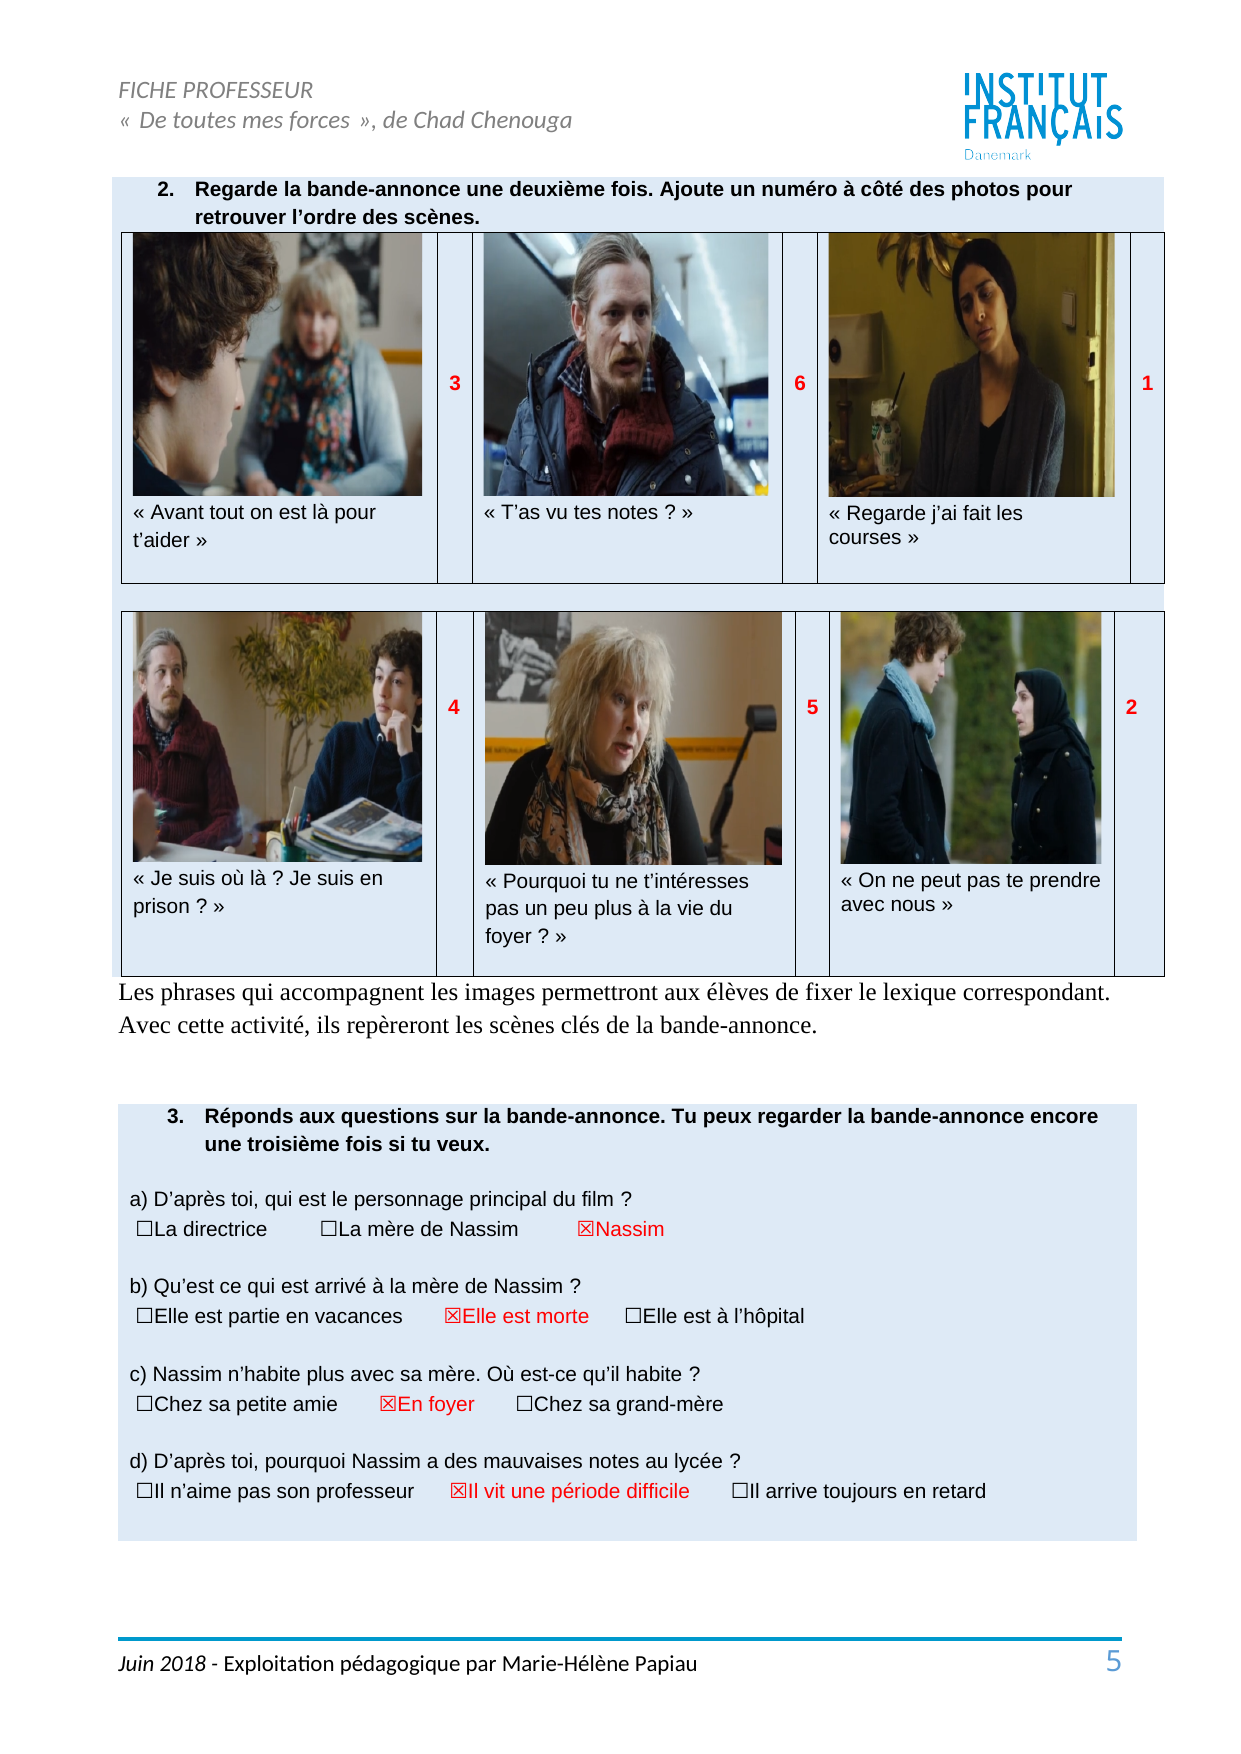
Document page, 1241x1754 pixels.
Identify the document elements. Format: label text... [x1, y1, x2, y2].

table_header Regarde la bande-annonce une deuxième fois. Ajoute un numéro à côté des photos pour retrouver l’ordre des scènes. [112, 177, 1164, 977]
picture [934, 51, 1153, 177]
picture [483, 233, 769, 496]
picture [485, 612, 782, 865]
text Les phrases qui accompagnent les images permettront aux élèves de fixer le lexique correspondant. Avec cette activité, ils repèreront les scènes clés de la bande-annonce. [118, 977, 1122, 1039]
table_header Réponds aux questions sur la bande-annonce. Tu peux regarder la bande-annonce encore une troisième fois si tu veux. a) D’après toi, qui est le personnage principal du film ? La directrice La mère de Nassim Nassim b) Qu’est ce qui est arrivé à la mère de Nassim ? Elle est partie en vacances Elle est morte Elle est à l’hôpital c) Nassim n’habite plus avec sa mère. Où est-ce qu’il habite ? Chez sa petite amie En foyer Chez sa grand-mère d) D’après toi, pourquoi Nassim a des mauvaises notes au lycée ? Il n’aime pas son professeur Il vit une période difficile Il arrive toujours en retard [118, 1104, 1137, 1541]
picture [840, 612, 1102, 864]
picture [132, 612, 423, 862]
picture [132, 233, 423, 496]
picture [828, 233, 1115, 497]
